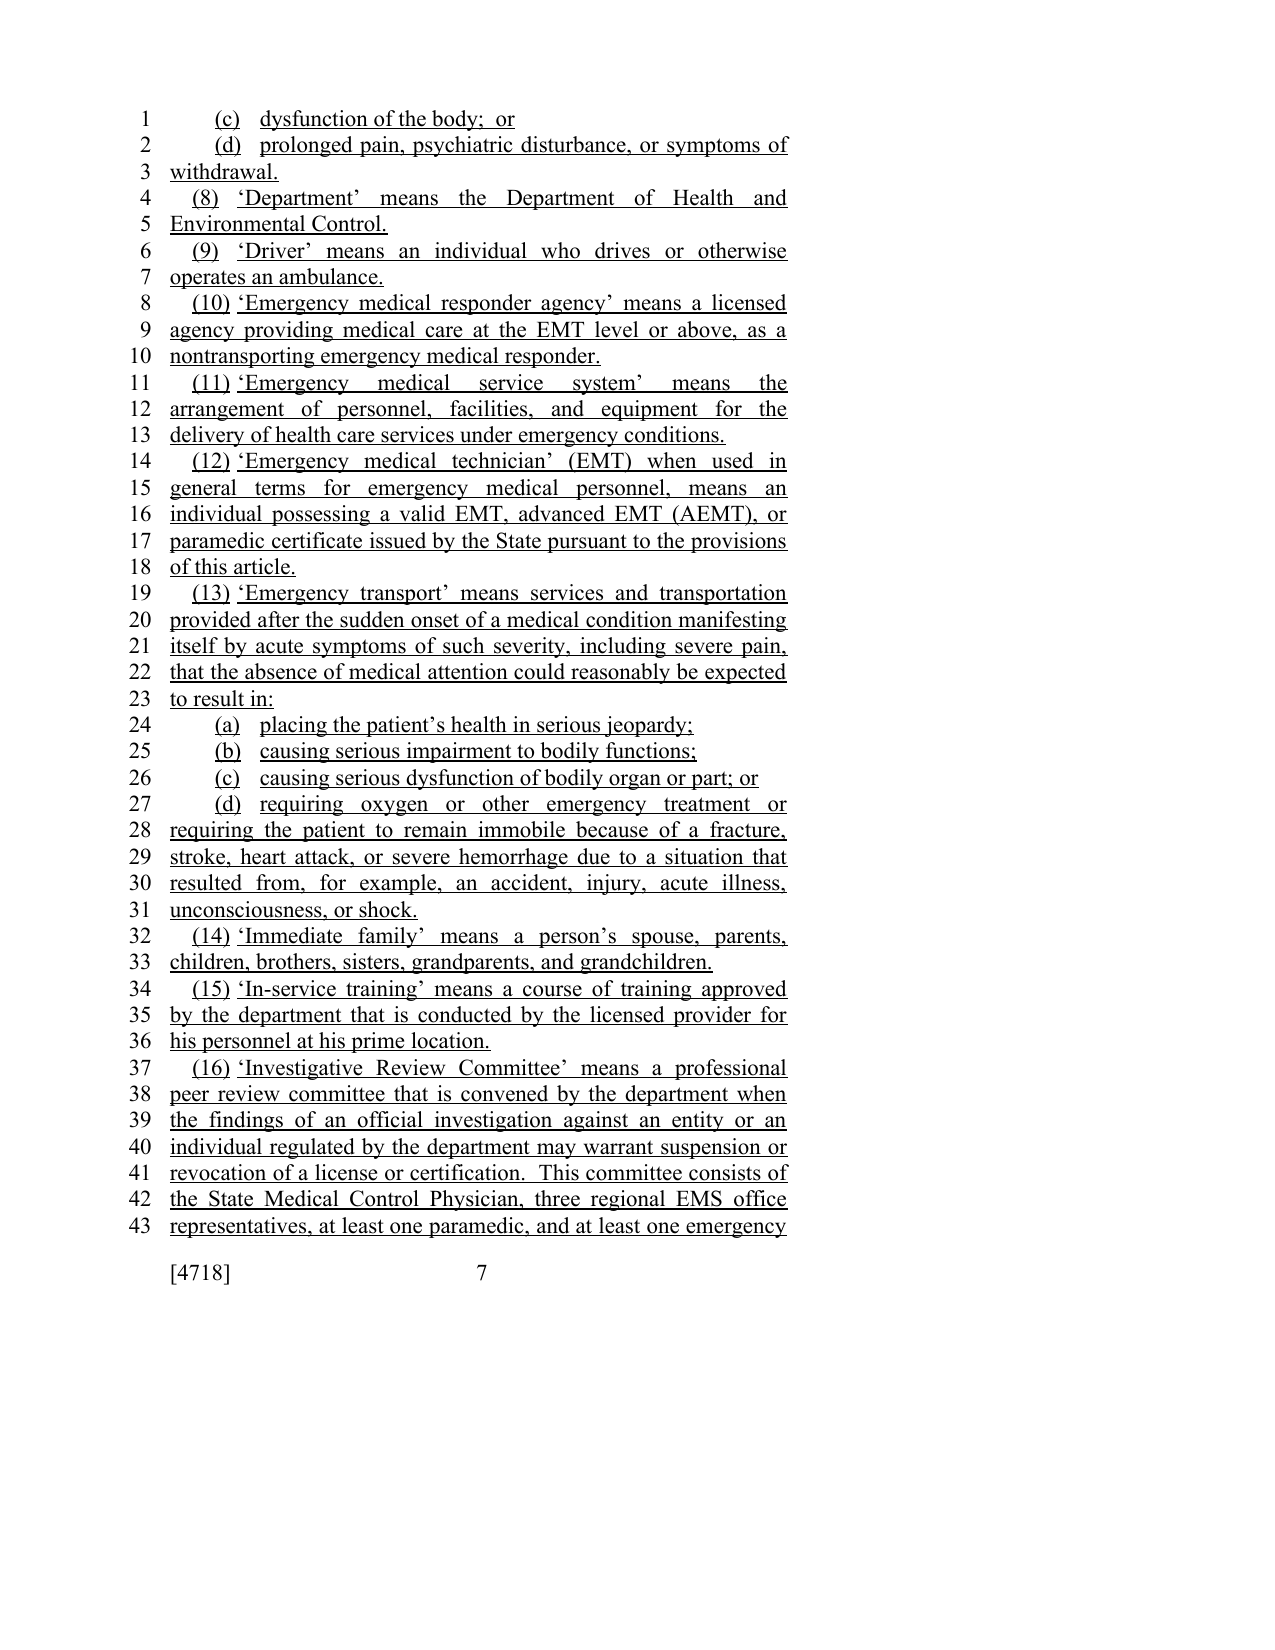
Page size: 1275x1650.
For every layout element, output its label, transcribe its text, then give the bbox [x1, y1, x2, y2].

text (12) ‘Emergency medical technician’ (EMT) when used in general terms for emergency medical personnel, means an individual possessing a valid EMT, advanced EMT (AEMT), or paramedic certificate issued by the State pursuant to the provisions of this article. [169, 524, 787, 550]
text (13) ‘Emergency transport’ means services and transportation provided after the sudden onset of a medical condition manifesting itself by acute symptoms of such severity, including severe pain, that the absence of medical attention could reasonably be expected to result in: [169, 579, 787, 629]
text (12) ‘Emergency medical technician’ (EMT) when used in general terms for emergency medical personnel, means an individual possessing a valid EMT, advanced EMT (AEMT), or paramedic certificate issued by the State pursuant to the provisions of this article. [169, 448, 787, 497]
text (11) ‘Emergency medical service system’ means the arrangement of personnel, facilities, and equipment for the delivery of health care services under emergency conditions. [169, 368, 787, 418]
text (10) ‘Emergency medical responder agency’ means a licensed agency providing medical care at the EMT level or above, as a nontransporting emergency medical responder. [169, 289, 787, 339]
text (15) ‘In-service training’ means a course of training approved by the department that is conducted by the licensed provider for his personnel at his prime location. [169, 1025, 787, 1054]
text (d) prolonged pain, psychiatric disturbance, or symptoms of withdrawal. [169, 131, 787, 184]
text (a) placing the patient’s health in serious jeopardy; [169, 711, 787, 737]
text (12) ‘Emergency medical technician’ (EMT) when used in general terms for emergency medical personnel, means an individual possessing a valid EMT, advanced EMT (AEMT), or paramedic certificate issued by the State pursuant to the provisions of this article. [169, 551, 787, 579]
text (d) requiring oxygen or other emergency treatment or requiring the patient to remain immobile because of a fracture, stroke, heart attack, or severe hemorrhage due to a situation that resulted from, for example, an accident, injury, acute illness, unconsciousness, or shock. [169, 893, 787, 922]
text (d) requiring oxygen or other emergency treatment or requiring the patient to remain immobile because of a fracture, stroke, heart attack, or severe hemorrhage due to a situation that resulted from, for example, an accident, injury, acute illness, unconsciousness, or shock. [169, 790, 787, 839]
text (11) ‘Emergency medical service system’ means the arrangement of personnel, facilities, and equipment for the delivery of health care services under emergency conditions. [169, 419, 787, 448]
text (10) ‘Emergency medical responder agency’ means a licensed agency providing medical care at the EMT level or above, as a nontransporting emergency medical responder. [169, 340, 787, 368]
text (12) ‘Emergency medical technician’ (EMT) when used in general terms for emergency medical personnel, means an individual possessing a valid EMT, advanced EMT (AEMT), or paramedic certificate issued by the State pursuant to the provisions of this article. [169, 498, 787, 523]
text (8) ‘Department’ means the Department of Health and Environmental Control. [169, 184, 787, 237]
text (9) ‘Driver’ means an individual who drives or otherwise operates an ambulance. [169, 237, 787, 289]
text (c) dysfunction of the body; or [169, 105, 787, 131]
text (c) causing serious dysfunction of bodily organ or part; or [169, 764, 787, 790]
text (14) ‘Immediate family’ means a person’s spouse, parents, children, brothers, sisters, grandparents, and grandchildren. [169, 922, 787, 975]
text (15) ‘In-service training’ means a course of training approved by the department that is conducted by the licensed provider for his personnel at his prime location. [169, 975, 787, 1024]
text (b) causing serious impairment to bodily functions; [169, 737, 787, 764]
text (13) ‘Emergency transport’ means services and transportation provided after the sudden onset of a medical condition manifesting itself by acute symptoms of such severity, including severe pain, that the absence of medical attention could reasonably be expected to result in: [169, 682, 787, 711]
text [169, 1209, 787, 1235]
